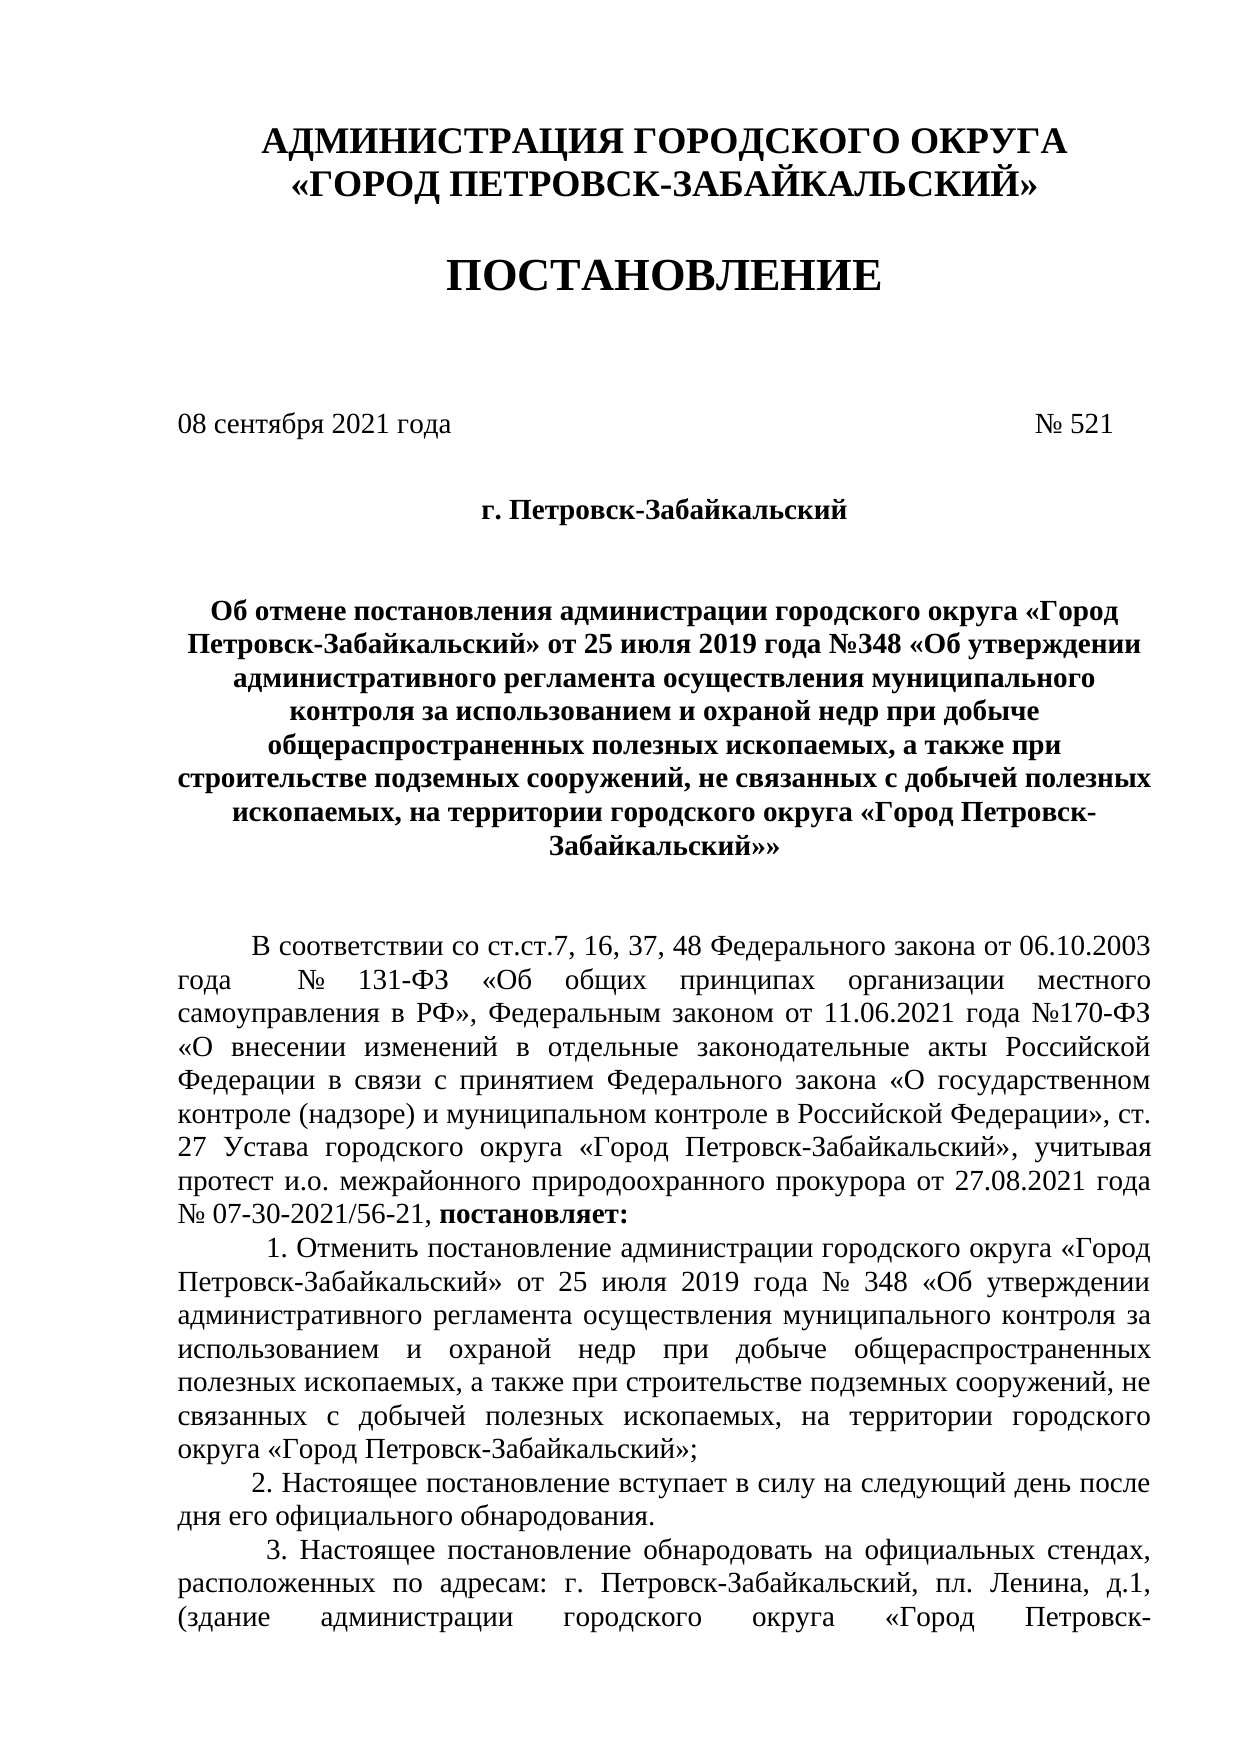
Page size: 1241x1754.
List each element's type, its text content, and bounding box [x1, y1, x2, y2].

text 08 сентября 2021 года № 521 [177, 406, 1152, 439]
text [177, 1532, 1152, 1633]
text ПОСТАНОВЛЕНИЕ [177, 247, 1152, 300]
text АДМИНИСТРАЦИЯ ГОРОДСКОГО ОКРУГА [177, 118, 1152, 161]
text г. Петровск-Забайкальский [177, 492, 1152, 526]
text В соответствии со ст.ст.7, 16, 37, 48 Федерального закона от 06.10.2003 года № 131-ФЗ «Об общих принципах организации местного самоуправления в РФ», Федеральным законом от 11.06.2021 года №170-ФЗ «О внесении изменений в отдельные законодательные акты Российской Федерации в связи с принятием Федерального закона «О государственном контроле (надзоре) и муниципальном контроле в Российской Федерации», ст. 27 Устава городского округа «Город Петровск-Забайкальский», учитывая протест и.о. межрайонного природоохранного прокурора от 27.08.2021 года № 07-30-2021/56-21, постановляет: [177, 928, 1152, 1230]
text 2. Настоящее постановление вступает в силу на следующий день после дня его официального обнародования. [177, 1465, 1152, 1532]
text 1. Отменить постановление администрации городского округа «Город Петровск-Забайкальский» от 25 июля 2019 года № 348 «Об утверждении административного регламента осуществления муниципального контроля за использованием и охраной недр при добыче общераспространенных полезных ископаемых, а также при строительстве подземных сооружений, не связанных с добычей полезных ископаемых, на территории городского округа «Город Петровск-Забайкальский»; [177, 1230, 1152, 1465]
text «ГОРОД ПЕТРОВСК-ЗАБАЙКАЛЬСКИЙ» [177, 161, 1152, 204]
text Об отмене постановления администрации городского округа «Город Петровск-Забайкальский» от 25 июля 2019 года №348 «Об утверждении административного регламента осуществления муниципального контроля за использованием и охраной недр при добыче общераспространенных полезных ископаемых, а также при строительстве подземных сооружений, не связанных с добычей полезных ископаемых, на территории городского округа «Город Петровск-Забайкальский»» [177, 593, 1152, 861]
